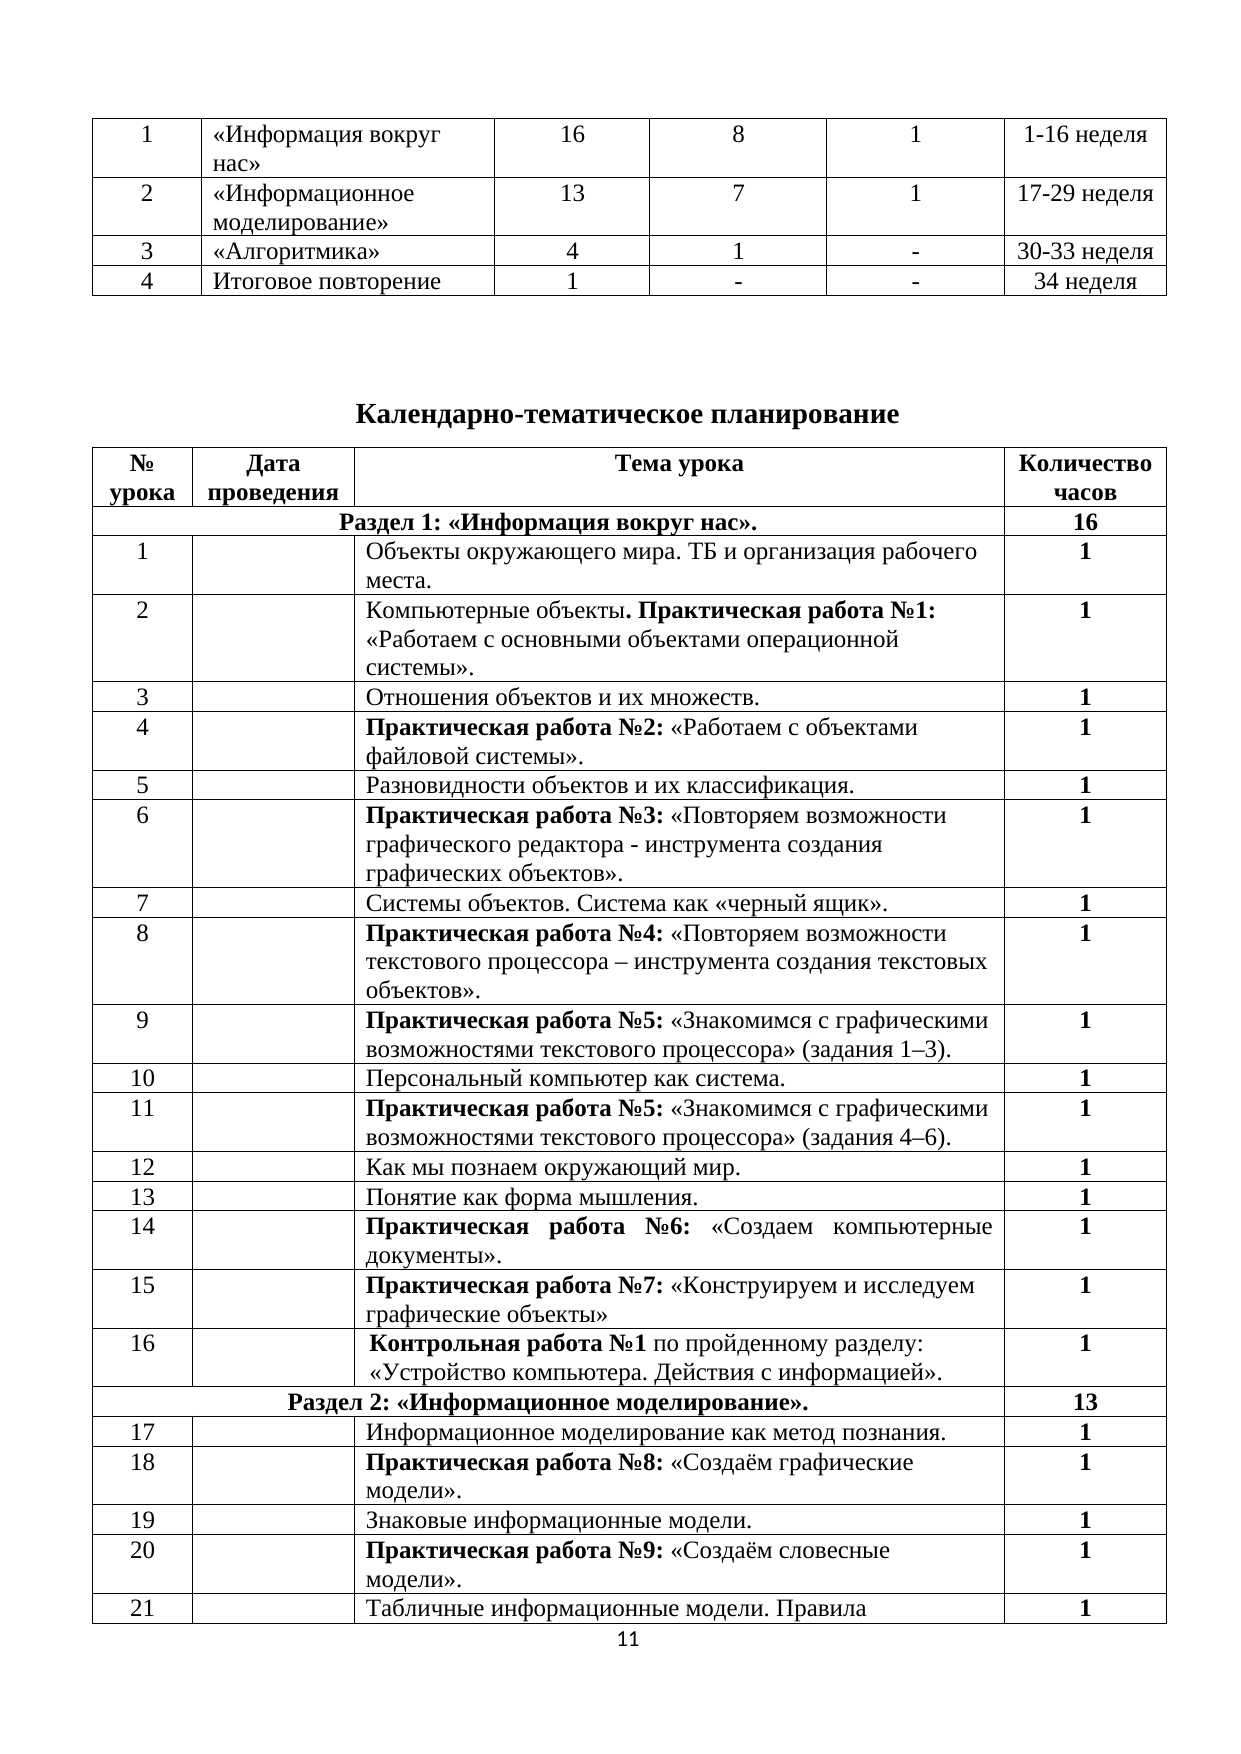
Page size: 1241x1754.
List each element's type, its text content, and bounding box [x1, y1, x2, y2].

table_header Дата проведения [193, 448, 354, 506]
table_cell Практическая работа №2: «Работаем с объектами файловой системы». [355, 712, 1004, 769]
table_cell Понятие как форма мышления. [355, 1182, 1004, 1210]
table_header № урока [93, 448, 192, 506]
table_cell 13 [1005, 1387, 1166, 1416]
table_cell 1 [1005, 682, 1166, 711]
table_cell 16 [93, 1329, 192, 1386]
table_cell 6 [93, 800, 192, 887]
table_cell Раздел 2: «Информационное моделирование». [93, 1387, 1004, 1416]
table_cell [193, 1447, 354, 1504]
table_cell 1 [1005, 800, 1166, 887]
table_cell 1 [1005, 1447, 1166, 1504]
table_cell Знаковые информационные модели. [355, 1505, 1004, 1534]
table_cell Объекты окружающего мира. ТБ и организация рабочего места. [355, 536, 1004, 594]
table_cell [193, 682, 354, 711]
table_cell 11 [93, 1093, 192, 1151]
table_cell Раздел 1: «Информация вокруг нас». [93, 507, 1004, 535]
table_cell 2 [93, 178, 201, 235]
table_cell 13 [93, 1182, 192, 1210]
table_cell [193, 1093, 354, 1151]
table_cell Практическая работа №5: «Знакомимся с графическими возможностями текстового процессора» (задания 4–6). [355, 1093, 1004, 1151]
table_cell Контрольная работа №1 по пройденному разделу: «Устройство компьютера. Действия с информацией». [355, 1329, 1004, 1386]
table_cell 5 [93, 771, 192, 799]
table_cell [193, 1064, 354, 1092]
table_cell 1 [93, 119, 201, 177]
table_header Тема урока [355, 448, 1004, 506]
table_cell 1 [1005, 1329, 1166, 1386]
table_cell Компьютерные объекты. Практическая работа №1: «Работаем с основными объектами операционной системы». [355, 595, 1004, 681]
table_cell Системы объектов. Система как «черный ящик». [355, 888, 1004, 917]
table_cell [193, 1417, 354, 1446]
table_cell Практическая работа №3: «Повторяем возможности графического редактора - инструмента создания графических объектов». [355, 800, 1004, 887]
table_cell - [827, 266, 1004, 295]
table_cell 1 [1005, 771, 1166, 799]
table_cell 30-33 неделя [1005, 236, 1166, 265]
table_cell [193, 1270, 354, 1327]
table_cell 1 [650, 236, 826, 265]
table_cell [193, 1329, 354, 1386]
table_cell 10 [93, 1064, 192, 1092]
table_cell Практическая работа №4: «Повторяем возможности текстового процессора – инструмента создания текстовых объектов». [355, 918, 1004, 1004]
table_cell 7 [93, 888, 192, 917]
table_cell 16 [1005, 507, 1166, 535]
table_cell 12 [93, 1152, 192, 1181]
table_cell 1 [827, 178, 1004, 235]
table_cell «Информация вокруг нас» [202, 119, 494, 177]
table_cell «Алгоритмика» [202, 236, 494, 265]
table_cell 1 [1005, 712, 1166, 769]
table_cell 1 [1005, 1211, 1166, 1269]
table_cell [193, 595, 354, 681]
table_cell «Информационное моделирование» [202, 178, 494, 235]
table_cell Разновидности объектов и их классификация. [355, 771, 1004, 799]
table_cell 14 [93, 1211, 192, 1269]
table_cell 8 [93, 918, 192, 1004]
table_cell Практическая работа №7: «Конструируем и исследуем графические объекты» [355, 1270, 1004, 1327]
table_cell 1 [1005, 1594, 1166, 1623]
table_cell 18 [93, 1447, 192, 1504]
table_cell [193, 771, 354, 799]
table_cell 19 [93, 1505, 192, 1534]
table_cell - [650, 266, 826, 295]
table_cell 1 [1005, 1417, 1166, 1446]
table_cell 4 [93, 712, 192, 769]
table_cell Как мы познаем окружающий мир. [355, 1152, 1004, 1181]
table_cell 34 неделя [1005, 266, 1166, 295]
table_cell Практическая работа №9: «Создаём словесные модели». [355, 1535, 1004, 1592]
table_cell 1 [1005, 1093, 1166, 1151]
table_cell [193, 918, 354, 1004]
table_cell Итоговое повторение [202, 266, 494, 295]
table_cell 21 [93, 1594, 192, 1623]
table_cell 3 [93, 682, 192, 711]
table_cell 1 [1005, 1182, 1166, 1210]
table_cell 1 [495, 266, 649, 295]
table_cell 1 [1005, 1005, 1166, 1062]
table_cell [193, 712, 354, 769]
table_cell 1 [1005, 918, 1166, 1004]
table_cell [193, 1535, 354, 1592]
table_cell [193, 1505, 354, 1534]
table_cell 1 [1005, 888, 1166, 917]
table_cell 1 [1005, 1064, 1166, 1092]
table_cell 1 [1005, 595, 1166, 681]
table_cell 1 [1005, 1535, 1166, 1592]
table_cell 2 [93, 595, 192, 681]
table_cell 16 [495, 119, 649, 177]
table_cell [193, 1005, 354, 1062]
table_cell 4 [495, 236, 649, 265]
table_cell 17-29 неделя [1005, 178, 1166, 235]
table_cell 1 [1005, 1152, 1166, 1181]
table_cell 8 [650, 119, 826, 177]
table_cell 1 [93, 536, 192, 594]
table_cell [355, 1594, 1004, 1623]
table_cell [193, 888, 354, 917]
table_cell [193, 1182, 354, 1210]
table_cell 13 [495, 178, 649, 235]
table_cell 4 [93, 266, 201, 295]
table_cell 1 [827, 119, 1004, 177]
table_cell 1 [1005, 536, 1166, 594]
table_cell [193, 1152, 354, 1181]
table_cell 1 [1005, 1505, 1166, 1534]
table_cell Персональный компьютер как система. [355, 1064, 1004, 1092]
table_cell 17 [93, 1417, 192, 1446]
table_cell [193, 800, 354, 887]
table_cell 7 [650, 178, 826, 235]
table_cell 1 [1005, 1270, 1166, 1327]
table_cell - [827, 236, 1004, 265]
table_cell [193, 1211, 354, 1269]
table_cell Информационное моделирование как метод познания. [355, 1417, 1004, 1446]
table_header Количество часов [1005, 448, 1166, 506]
table_cell 15 [93, 1270, 192, 1327]
table_cell 3 [93, 236, 201, 265]
table_cell 20 [93, 1535, 192, 1592]
table_cell Практическая работа №5: «Знакомимся с графическими возможностями текстового процессора» (задания 1–3). [355, 1005, 1004, 1062]
table_cell 1-16 неделя [1005, 119, 1166, 177]
table_cell [193, 536, 354, 594]
table_cell 9 [93, 1005, 192, 1062]
table_cell Отношения объектов и их множеств. [355, 682, 1004, 711]
table_cell [193, 1594, 354, 1623]
table_cell Практическая работа №8: «Создаём графические модели». [355, 1447, 1004, 1504]
text Календарно-тематическое планирование [103, 397, 1152, 430]
table_cell Практическая работа №6: «Создаем компьютерные документы». [355, 1211, 1004, 1269]
